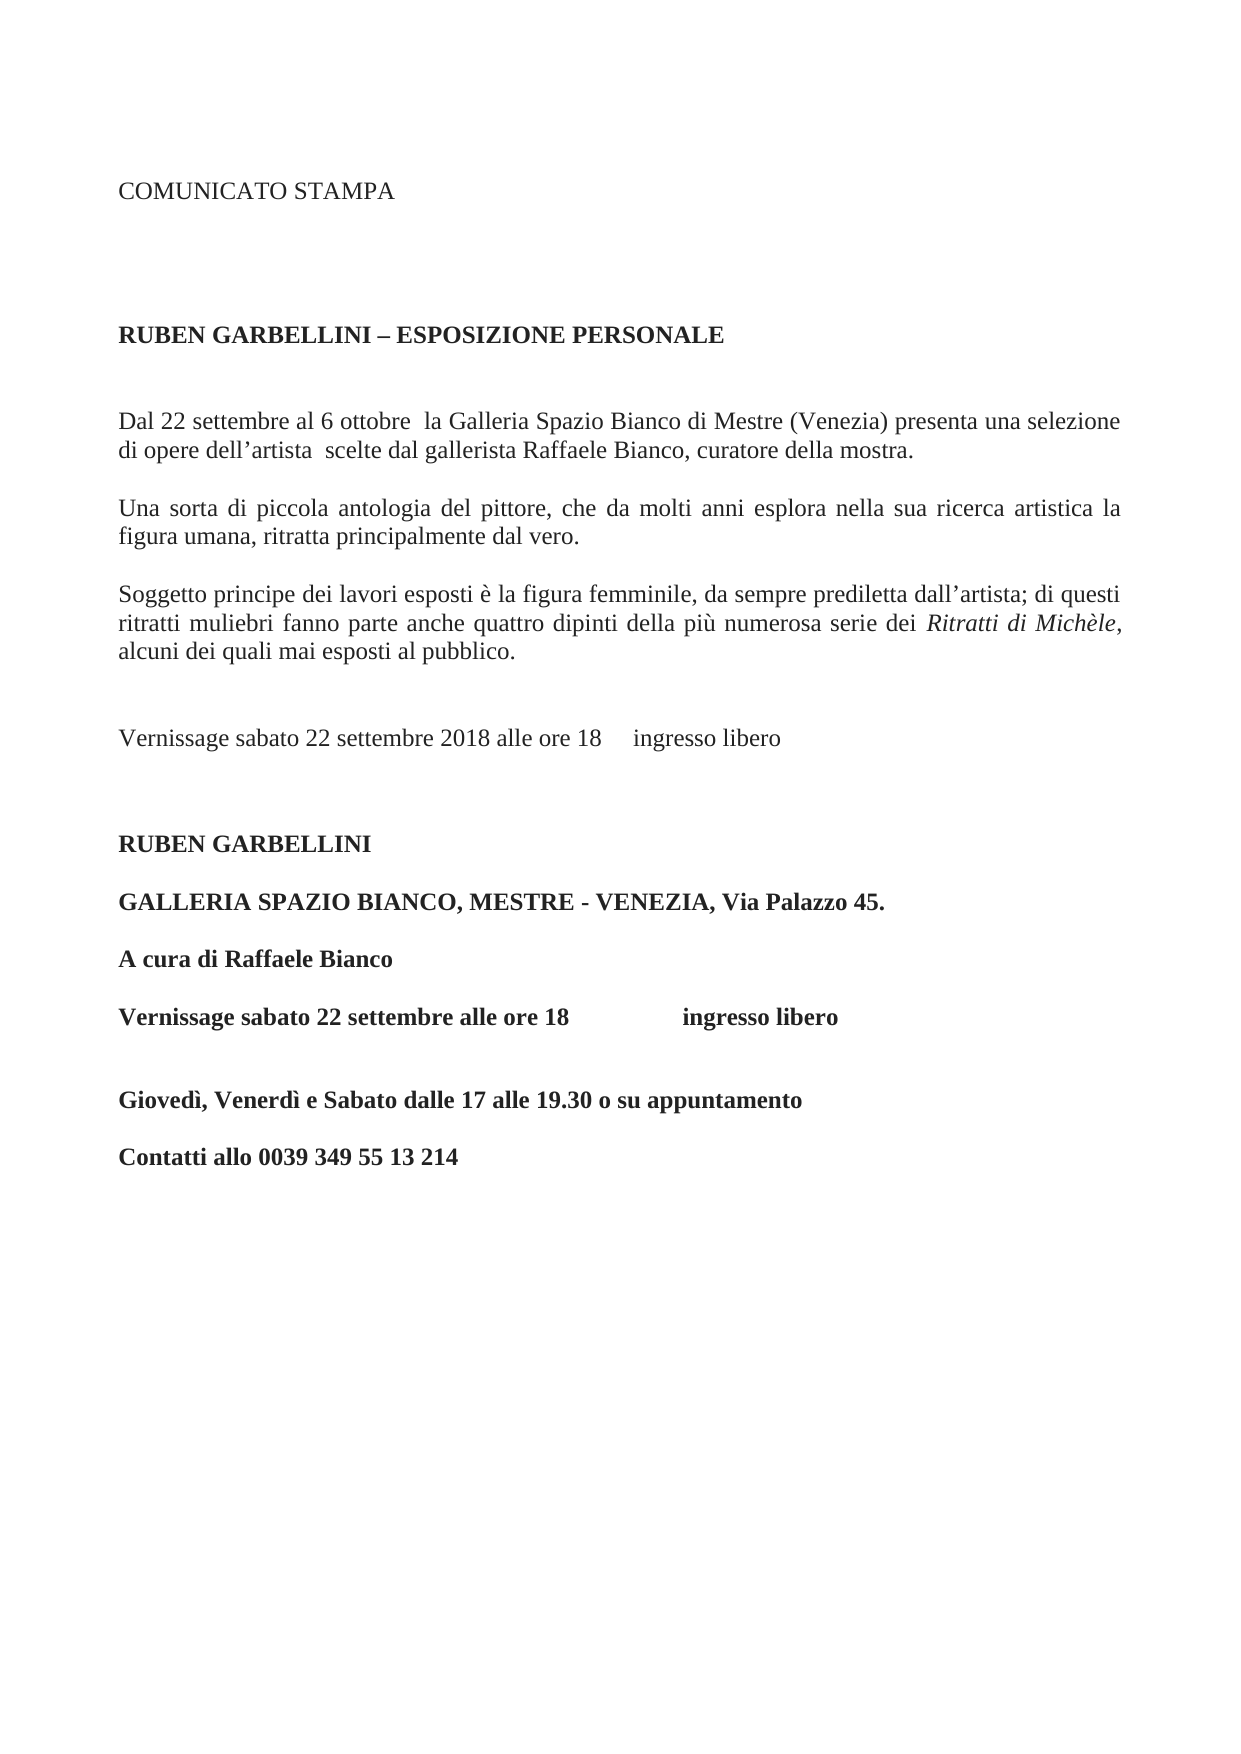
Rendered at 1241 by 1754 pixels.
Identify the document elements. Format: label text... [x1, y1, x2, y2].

text COMUNICATO STAMPA [118, 176, 1122, 205]
text Soggetto principe dei lavori esposti è la figura femminile, da sempre prediletta dall’artista; di questi ritratti muliebri fanno parte anche quattro dipinti della più numerosa serie dei Ritratti di Michèle, alcuni dei quali mai esposti al pubblico. [118, 579, 1122, 665]
text RUBEN GARBELLINI – ESPOSIZIONE PERSONALE [118, 320, 1122, 349]
text Vernissage sabato 22 settembre alle ore 18 ingresso libero [118, 1002, 1122, 1031]
text RUBEN GARBELLINI [118, 829, 1122, 858]
text Vernissage sabato 22 settembre 2018 alle ore 18 ingresso libero [118, 723, 1122, 751]
text Una sorta di piccola antologia del pittore, che da molti anni esplora nella sua ricerca artistica la figura umana, ritratta principalmente dal vero. [118, 493, 1122, 550]
text A cura di Raffaele Bianco [118, 944, 1122, 973]
text Contatti allo 0039 349 55 13 214 [118, 1142, 1122, 1171]
text Dal 22 settembre al 6 ottobre la Galleria Spazio Bianco di Mestre (Venezia) presenta una selezione di opere dell’artista scelte dal gallerista Raffaele Bianco, curatore della mostra. [118, 406, 1122, 464]
text Giovedì, Venerdì e Sabato dalle 17 alle 19.30 o su appuntamento [118, 1085, 1122, 1113]
text GALLERIA SPAZIO BIANCO, MESTRE - VENEZIA, Via Palazzo 45. [118, 887, 1122, 916]
